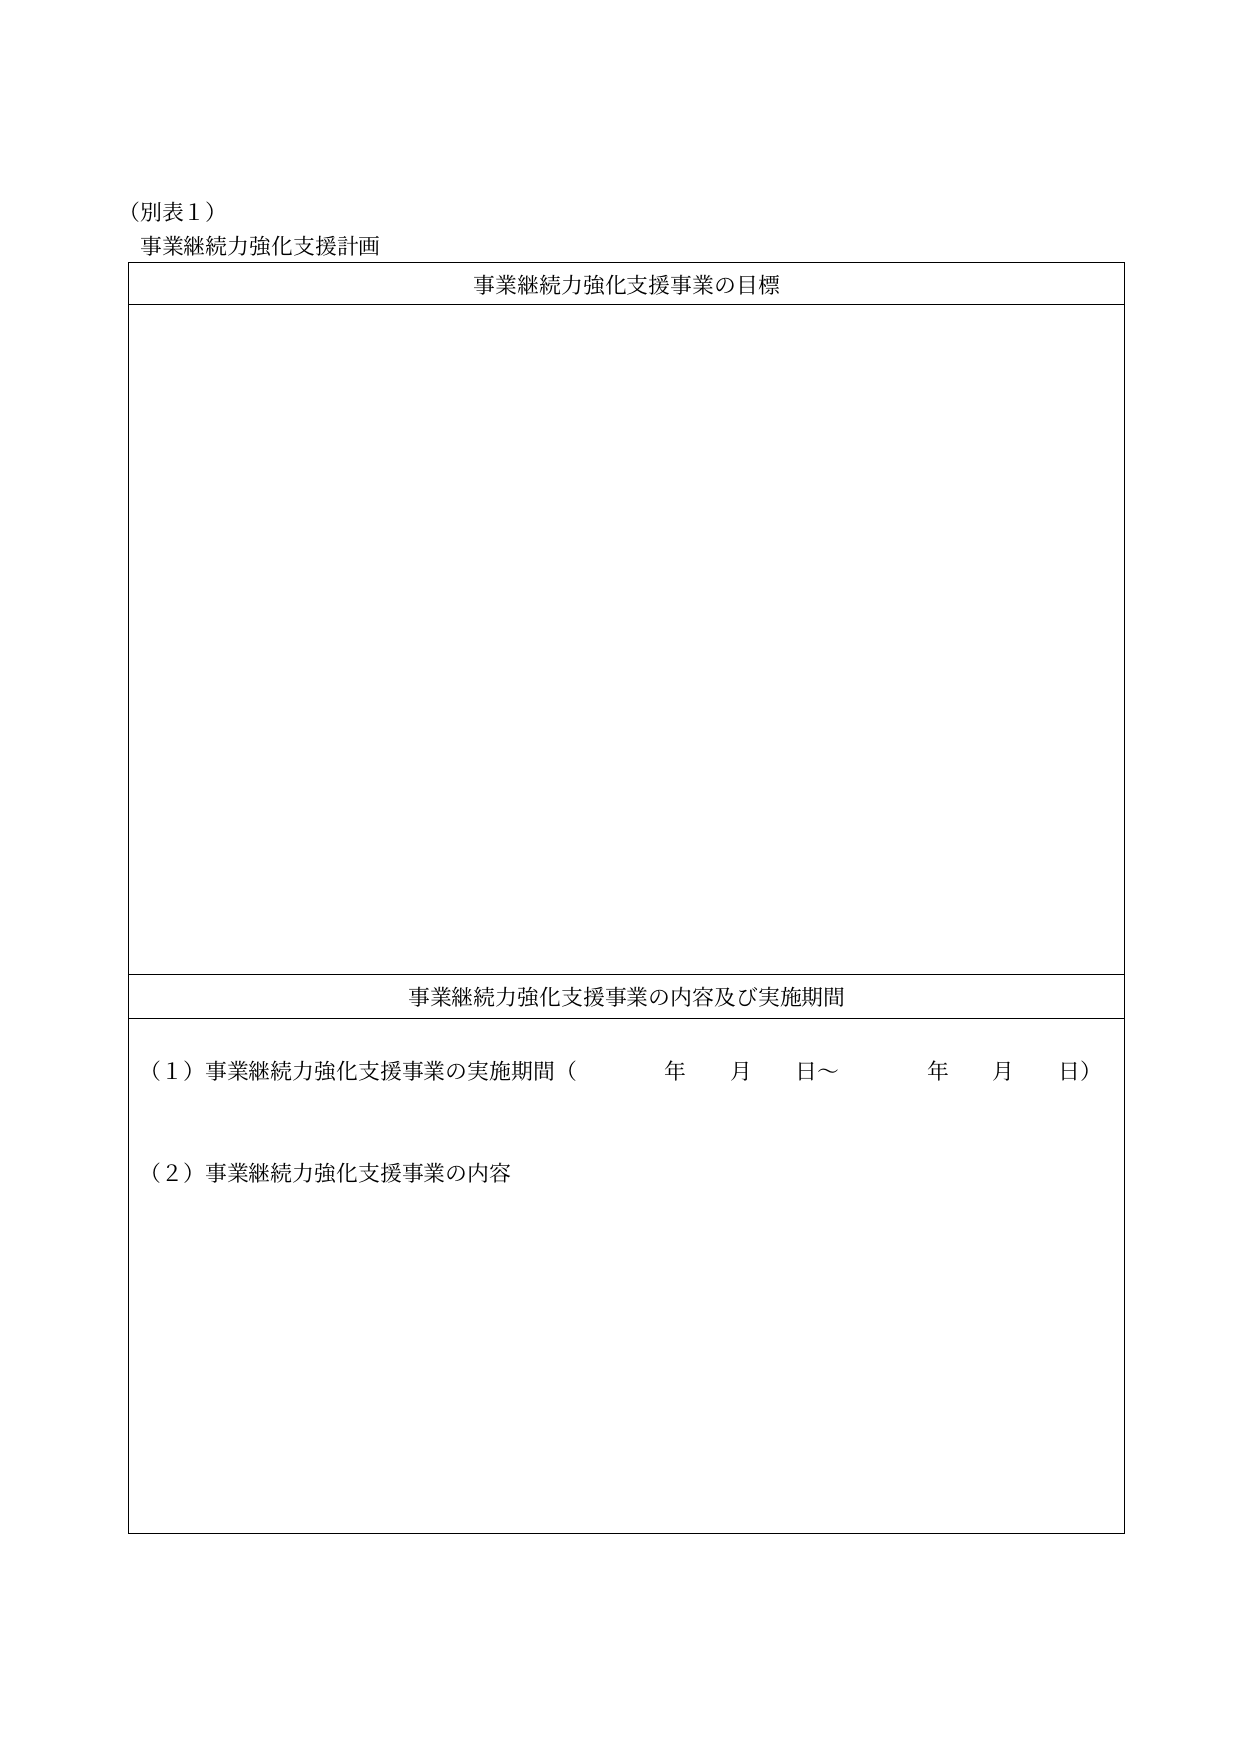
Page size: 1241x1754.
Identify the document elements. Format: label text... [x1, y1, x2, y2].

table_cell （１）事業継続力強化支援事業の実施期間（ 年 月 日～ 年 月 日） （２）事業継続力強化支援事業の内容 [129, 1019, 1124, 1533]
text 事業継続力強化支援計画 [118, 228, 1122, 262]
table_header 事業継続力強化支援事業の目標 [129, 263, 1124, 304]
text （別表１） [118, 194, 1122, 228]
table_cell [129, 305, 1124, 974]
table_cell 事業継続力強化支援事業の内容及び実施期間 [129, 975, 1124, 1018]
